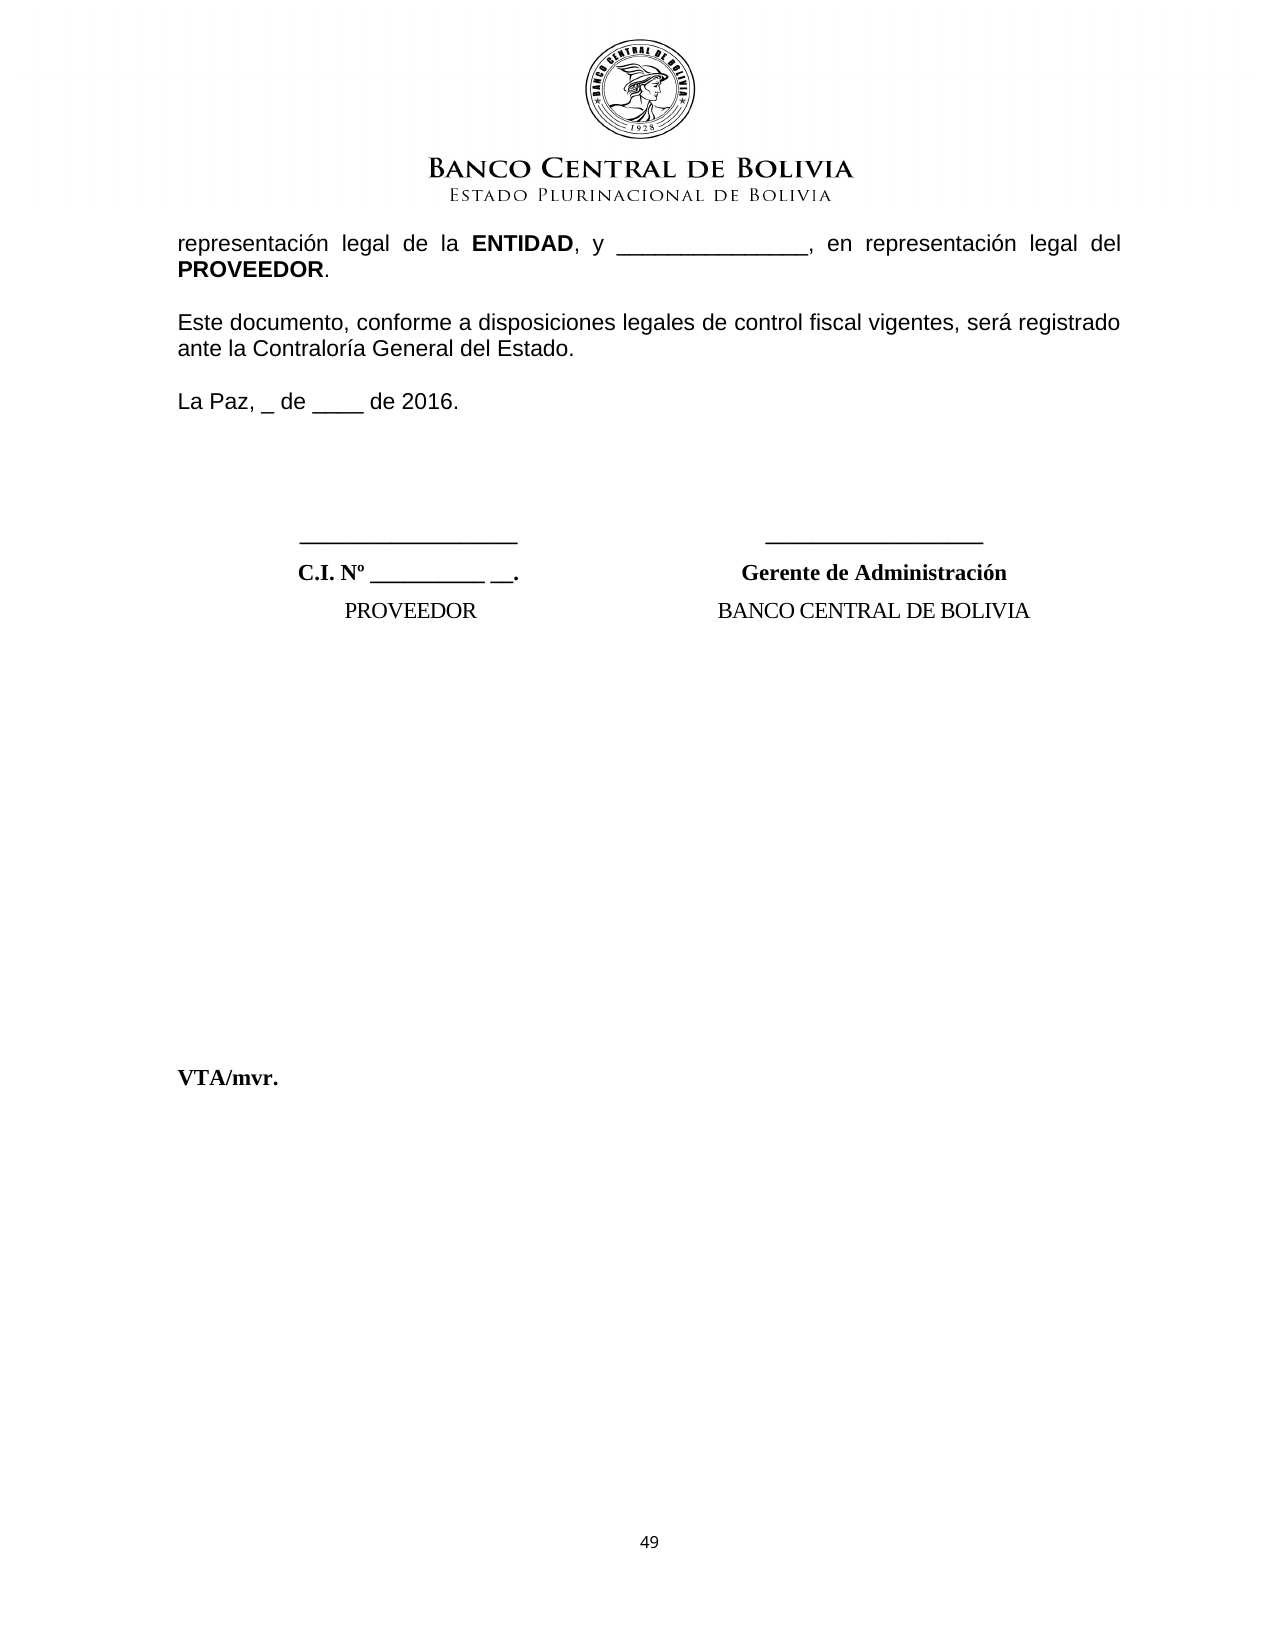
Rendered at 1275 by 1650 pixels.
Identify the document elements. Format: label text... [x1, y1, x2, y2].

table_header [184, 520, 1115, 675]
text Este documento, conforme a disposiciones legales de control fiscal vigentes, será registrado ante la Contraloría General del Estado. [177, 309, 1121, 362]
text VTA/mvr. [177, 1064, 1121, 1090]
text La Paz, _ de ____ de 2016. [177, 388, 1121, 414]
picture [15, 6, 1262, 209]
